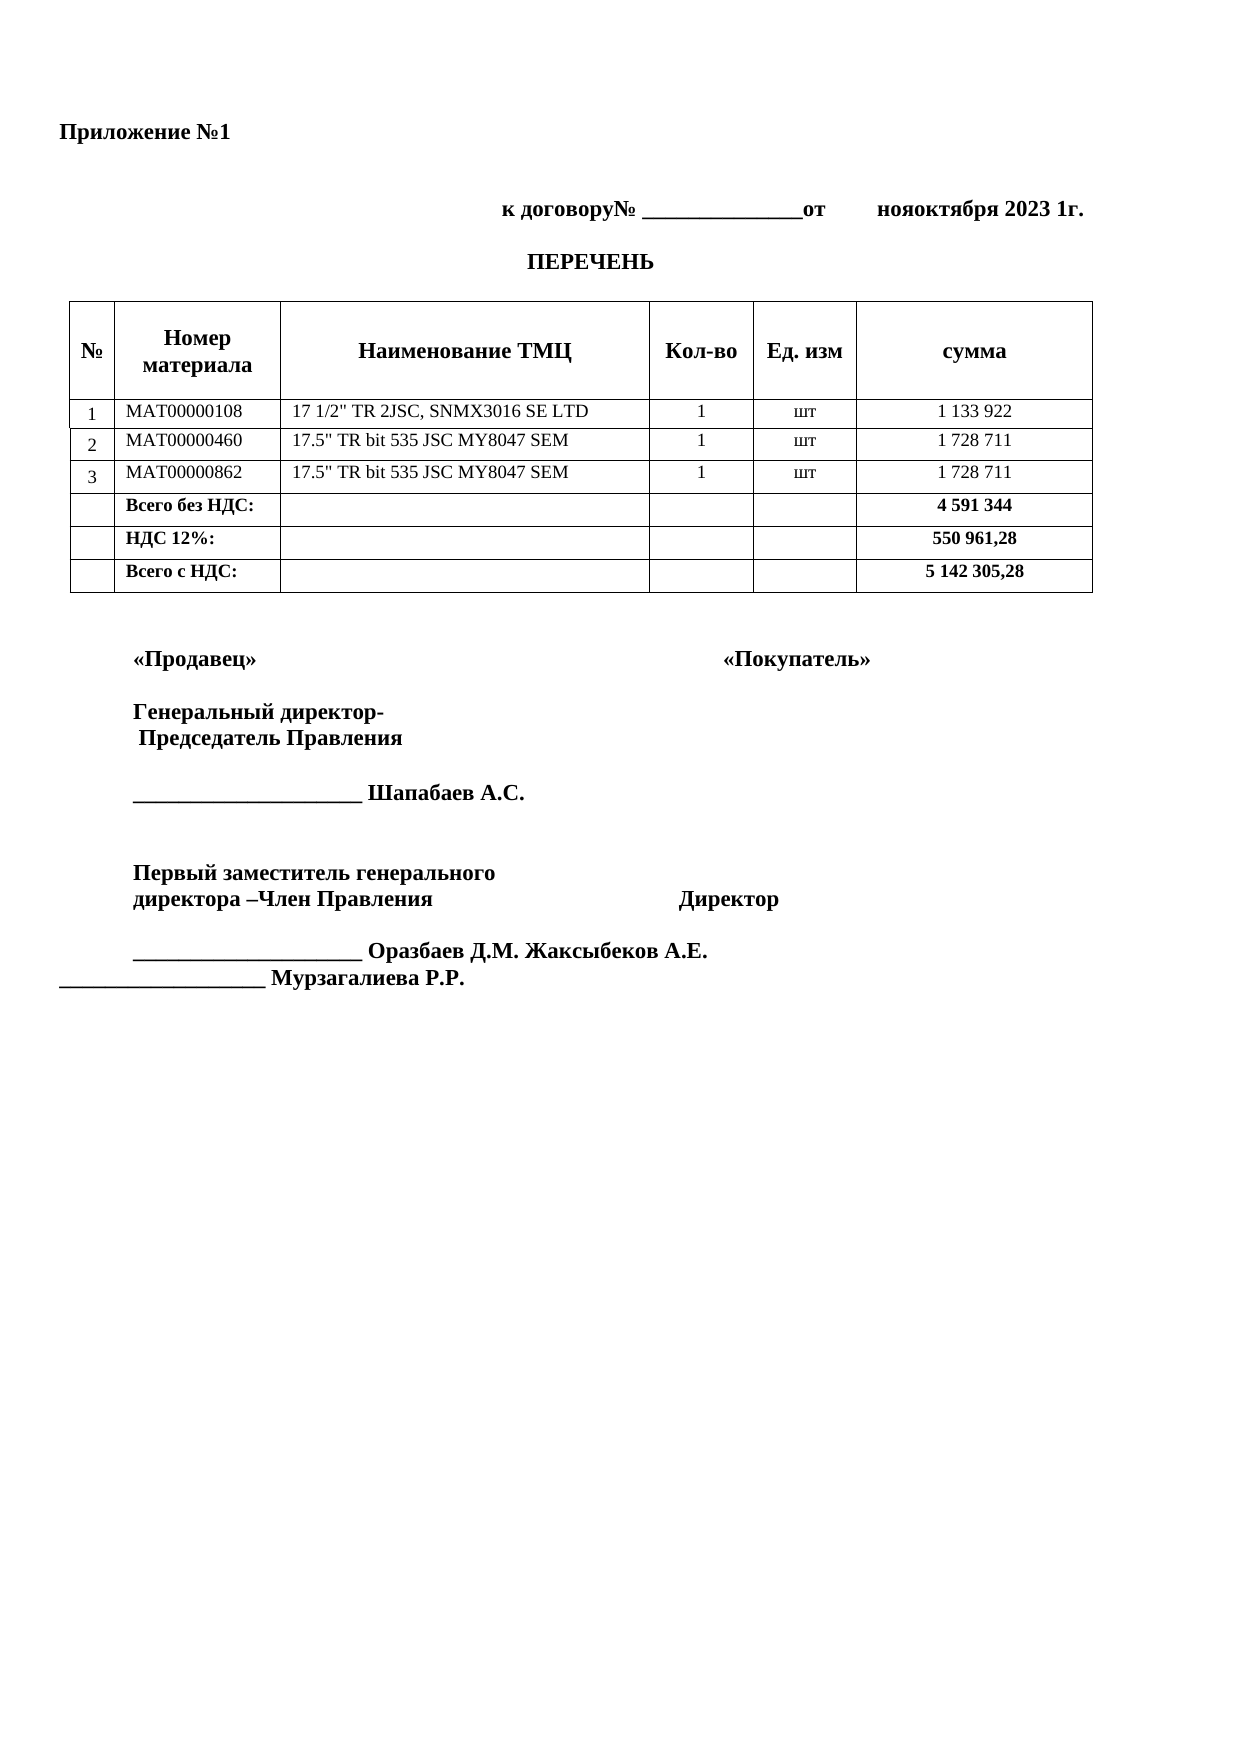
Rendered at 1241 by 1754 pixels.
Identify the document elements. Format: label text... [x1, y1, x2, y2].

text Первый заместитель генерального [59, 858, 1122, 885]
table_cell [115, 461, 280, 493]
table_cell [650, 527, 753, 559]
table_header Кол-во [650, 302, 753, 399]
table_cell [754, 494, 856, 526]
table_cell [71, 461, 114, 493]
table_cell [857, 494, 1092, 526]
table_cell [281, 527, 649, 559]
table_cell Всего без НДС: [115, 494, 280, 526]
table_cell [281, 400, 649, 427]
table_cell [650, 494, 753, 526]
table_cell Всего с НДС: [115, 560, 280, 592]
text ПЕРЕЧЕНЬ [59, 248, 1122, 274]
table_cell [857, 429, 1092, 460]
text Председатель Правления [59, 724, 1122, 751]
table_cell [281, 494, 649, 526]
text ____________________ __________________ [59, 938, 1122, 990]
text директора –Член Правления Директор [59, 885, 1122, 911]
table_cell [650, 400, 753, 427]
table_cell [71, 560, 114, 592]
table_cell [650, 461, 753, 493]
table_cell [281, 560, 649, 592]
table_cell [115, 429, 280, 460]
table_cell [754, 527, 856, 559]
table_cell [115, 400, 280, 427]
table_header Наименование ТМЦ [281, 302, 649, 399]
text ____________________ Шапабаев А.С. [59, 779, 1122, 806]
text Приложение №1 [59, 118, 1122, 144]
table_cell [71, 429, 114, 460]
text «Продавец» «Покупатель» [59, 645, 1122, 672]
table_cell [754, 400, 856, 427]
table_cell [70, 400, 114, 427]
text к договору№ ____от бря 202г. [428, 196, 1122, 222]
table_cell НДС 12%: [115, 527, 280, 559]
table_header Номер материала [115, 302, 280, 399]
table_cell [71, 494, 114, 526]
table_header № [70, 302, 114, 399]
table_cell [650, 429, 753, 460]
table_cell [857, 560, 1092, 592]
table_cell [754, 429, 856, 460]
table_header сумма [857, 302, 1092, 399]
table_cell [857, 461, 1092, 493]
table_cell [281, 429, 649, 460]
table_cell [754, 461, 856, 493]
table_cell [281, 461, 649, 493]
table_cell [71, 527, 114, 559]
table_header Ед. изм [754, 302, 856, 399]
text Генеральный директор- [59, 698, 1122, 724]
table_cell [857, 527, 1092, 559]
table_cell [650, 560, 753, 592]
table_cell [754, 560, 856, 592]
table_cell [857, 400, 1092, 427]
